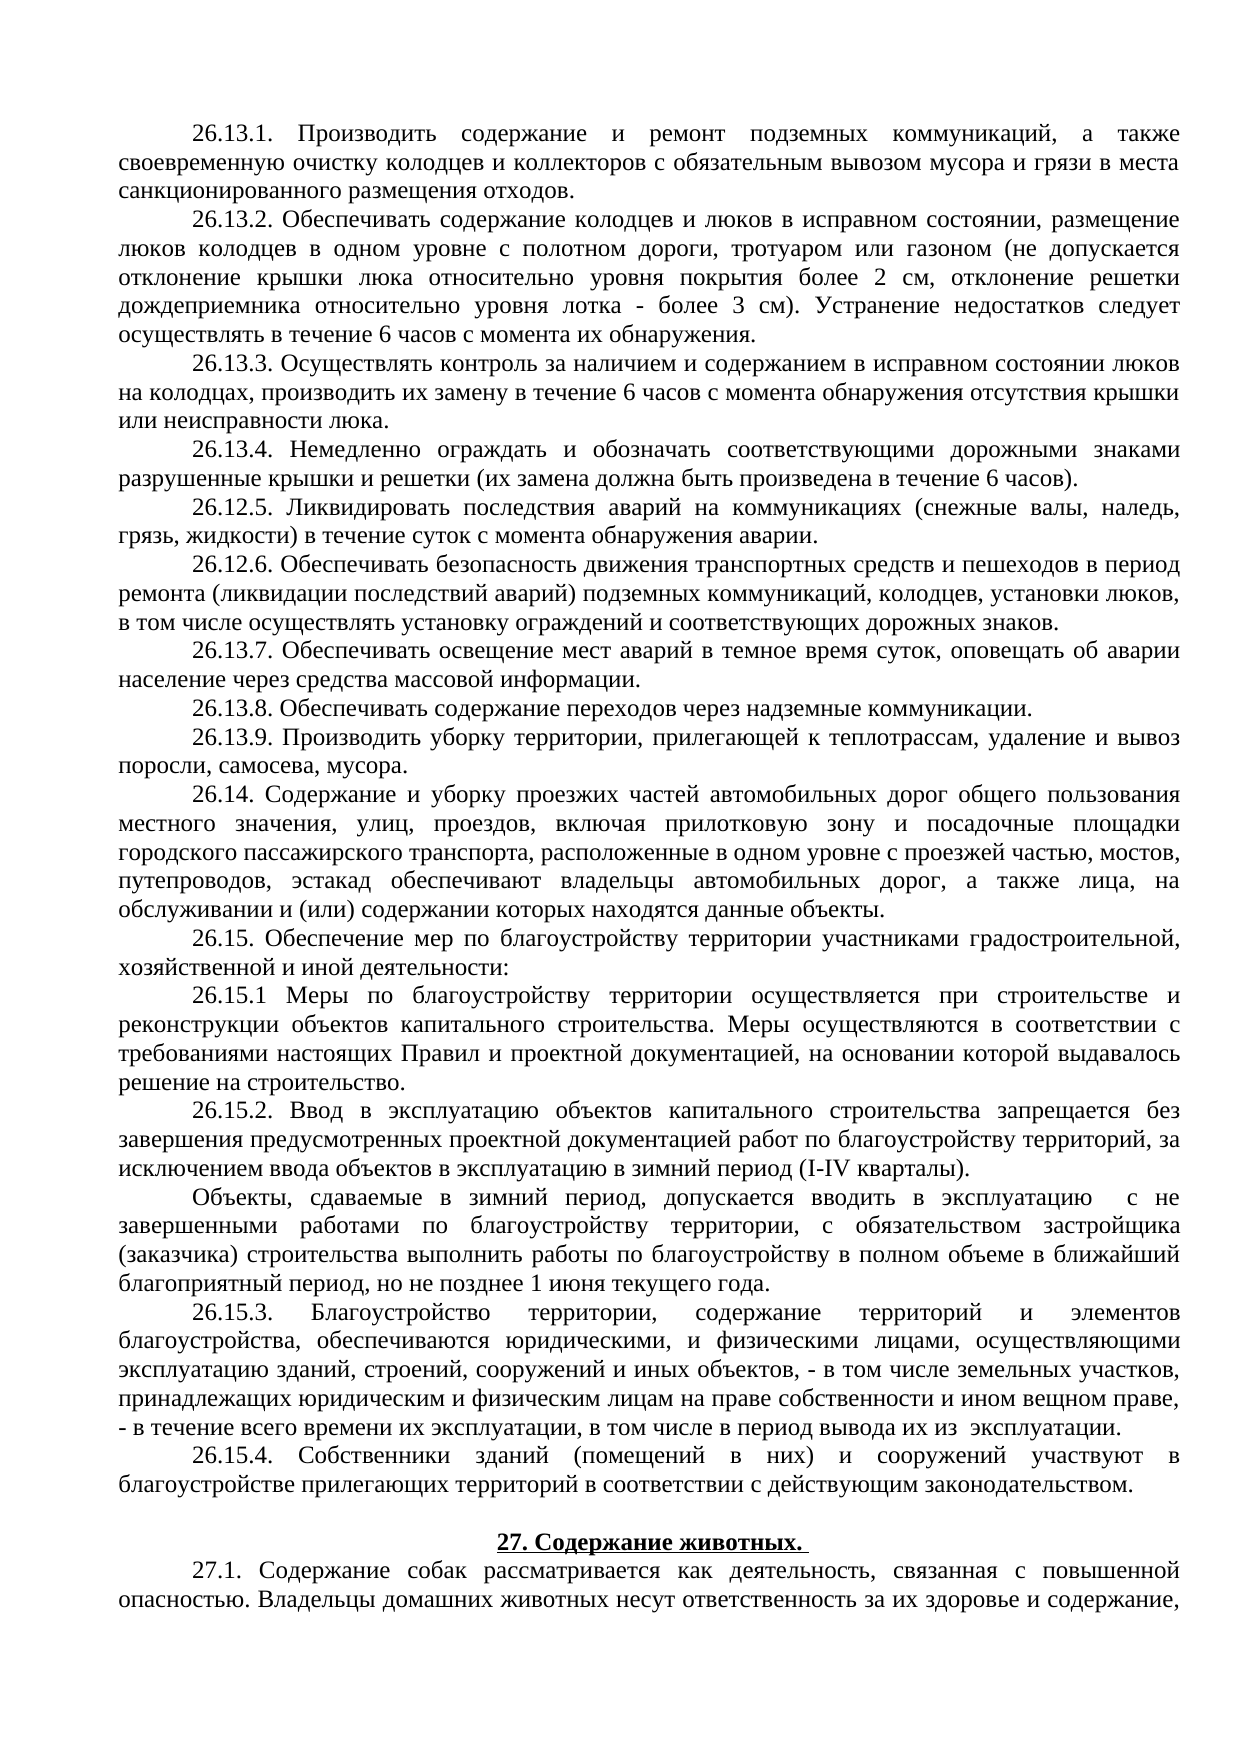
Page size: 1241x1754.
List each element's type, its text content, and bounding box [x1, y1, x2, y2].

text Объекты, сдаваемые в зимний период, допускается вводить в эксплуатацию с не завершенными работами по благоустройству территории, с обязательством застройщика (заказчика) строительства выполнить работы по благоустройству в полном объеме в ближайший благоприятный период, но не позднее 1 июня текущего года. [118, 1182, 1181, 1297]
text 26.13.7. Обеспечивать освещение мест аварий в темное время суток, оповещать об аварии население через средства массовой информации. [118, 636, 1181, 693]
text 26.15.3. Благоустройство территории, содержание территорий и элементов благоустройства, обеспечиваются юридическими, и физическими лицами, осуществляющими эксплуатацию зданий, строений, сооружений и иных объектов, - в том числе земельных участков, принадлежащих юридическим и физическим лицам на праве собственности и ином вещном праве, - в течение всего времени их эксплуатации, в том числе в период вывода их из эксплуатации. [118, 1297, 1181, 1441]
text 26.13.4. Немедленно ограждать и обозначать соответствующими дорожными знаками разрушенные крышки и решетки (их замена должна быть произведена в течение 6 часов). [118, 434, 1181, 492]
text 26.13.2. Обеспечивать содержание колодцев и люков в исправном состоянии, размещение люков колодцев в одном уровне с полотном дороги, тротуаром или газоном (не допускается отклонение крышки люка относительно уровня покрытия более 2 см, отклонение решетки дождеприемника относительно уровня лотка - более 3 см). Устранение недостатков следует осуществлять в течение 6 часов с момента их обнаружения. [118, 204, 1181, 348]
text 26.15.2. Ввод в эксплуатацию объектов капитального строительства запрещается без завершения предусмотренных проектной документацией работ по благоустройству территорий, за исключением ввода объектов в эксплуатацию в зимний период (I-IV кварталы). [118, 1096, 1181, 1182]
text 26.15. Обеспечение мер по благоустройству территории участниками градостроительной, хозяйственной и иной деятельности: [118, 923, 1181, 981]
text 26.15.1 Меры по благоустройству территории осуществляется при строительстве и реконструкции объектов капитального строительства. Меры осуществляются в соответствии с требованиями настоящих Правил и проектной документацией, на основании которой выдавалось решение на строительство. [118, 981, 1181, 1096]
text 26.12.6. Обеспечивать безопасность движения транспортных средств и пешеходов в период ремонта (ликвидации последствий аварий) подземных коммуникаций, колодцев, установки люков, в том числе осуществлять установку ограждений и соответствующих дорожных знаков. [118, 549, 1181, 636]
text 26.14. Содержание и уборку проезжих частей автомобильных дорог общего пользования местного значения, улиц, проездов, включая прилотковую зону и посадочные площадки городского пассажирского транспорта, расположенные в одном уровне с проезжей частью, мостов, путепроводов, эстакад обеспечивают владельцы автомобильных дорог, а также лица, на обслуживании и (или) содержании которых находятся данные объекты. [118, 779, 1181, 923]
text 26.13.1. Производить содержание и ремонт подземных коммуникаций, а также своевременную очистку колодцев и коллекторов с обязательным вывозом мусора и грязи в места санкционированного размещения отходов. [118, 118, 1181, 204]
text 26.12.5. Ликвидировать последствия аварий на коммуникациях (снежные валы, наледь, грязь, жидкости) в течение суток с момента обнаружения аварии. [118, 492, 1181, 549]
text 26.13.9. Производить уборку территории, прилегающей к теплотрассам, удаление и вывоз поросли, самосева, мусора. [118, 722, 1181, 779]
text 26.13.3. Осуществлять контроль за наличием и содержанием в исправном состоянии люков на колодцах, производить их замену в течение 6 часов с момента обнаружения отсутствия крышки или неисправности люка. [118, 348, 1181, 434]
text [118, 1556, 1181, 1613]
text 27. Содержание животных. [118, 1527, 1181, 1556]
text 26.13.8. Обеспечивать содержание переходов через надземные коммуникации. [118, 693, 1181, 722]
text 26.15.4. Собственники зданий (помещений в них) и сооружений участвуют в благоустройстве прилегающих территорий в соответствии с действующим законодательством. [118, 1441, 1181, 1498]
